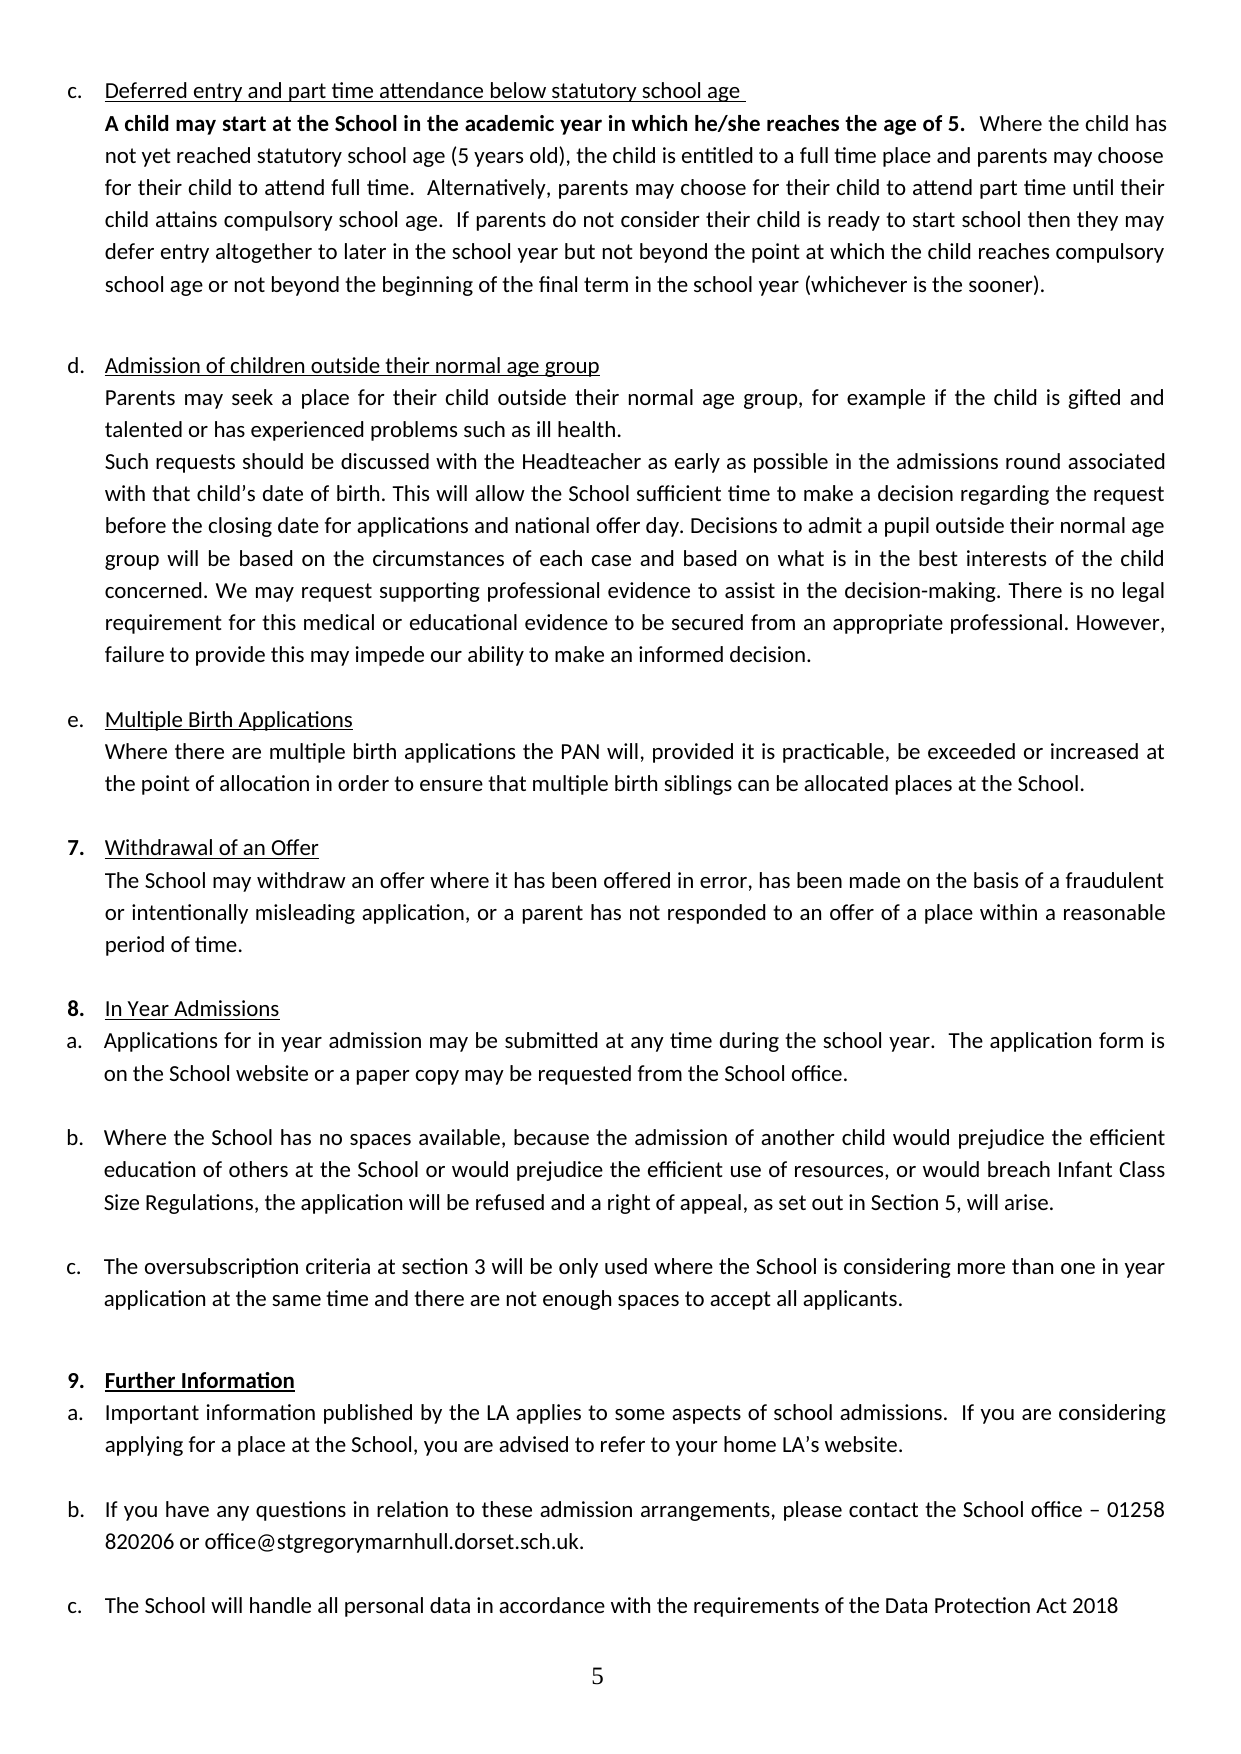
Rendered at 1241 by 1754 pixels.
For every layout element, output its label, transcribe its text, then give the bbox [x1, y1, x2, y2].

list Such requests should be discussed with the Headteacher as early as possible in the admissions round associated with that child’s date of birth. This will allow the School sufficient time to make a decision regarding the request before the closing date for applications and national offer day. Decisions to admit a pupil outside their normal age group will be based on the circumstances of each case and based on what is in the best interests of the child concerned. We may request supporting professional evidence to assist in the decision-making. There is no legal requirement for this medical or educational evidence to be secured from an appropriate professional. However, failure to provide this may impede our ability to make an informed decision. [104, 447, 1167, 668]
list The School may withdraw an offer where it has been offered in error, has been made on the basis of a fraudulent or intentionally misleading application, or a parent has not responded to an offer of a place within a reasonable period of time. [104, 866, 1167, 958]
list Deferred entry and part time attendance below statutory school age [67, 77, 1167, 104]
list Admission of children outside their normal age group [67, 351, 1167, 379]
list Multiple Birth Applications [67, 705, 1167, 733]
list Where there are multiple birth applications the PAN will, provided it is practicable, be exceeded or increased at the point of allocation in order to ensure that multiple birth siblings can be allocated places at the School. [104, 737, 1167, 797]
list If you have any questions in relation to these admission arrangements, please contact the School office – 01258 820206 or office@stgregorymarnhull.dorset.sch.uk. [67, 1495, 1167, 1555]
list Applications for in year admission may be submitted at any time during the school year. The application form is on the School website or a paper copy may be requested from the School office. [66, 1027, 1167, 1087]
list The oversubscription criteria at section 3 will be only used where the School is considering more than one in year application at the same time and there are not enough spaces to accept all applicants. [66, 1252, 1167, 1312]
list In Year Admissions [67, 994, 1167, 1022]
list Parents may seek a place for their child outside their normal age group, for example if the child is gifted and talented or has experienced problems such as ill health. [104, 383, 1167, 443]
list Further Information [67, 1366, 1167, 1394]
list Where the School has no spaces available, because the admission of another child would prejudice the efficient education of others at the School or would prejudice the efficient use of resources, or would breach Infant Class Size Regulations, the application will be refused and a right of appeal, as set out in Section 5, will arise. [66, 1123, 1167, 1216]
list Important information published by the LA applies to some aspects of school admissions. If you are considering applying for a place at the School, you are advised to refer to your home LA’s website. [67, 1398, 1167, 1458]
list The School will handle all personal data in accordance with the requirements of the Data Protection Act 2018 [67, 1591, 1167, 1619]
list Withdrawal of an Offer [67, 833, 1167, 862]
list A child may start at the School in the academic year in which he/she reaches the age of 5. Where the child has not yet reached statutory school age (5 years old), the child is entitled to a full time place and parents may choose for their child to attend full time. Alternatively, parents may choose for their child to attend part time until their child attains compulsory school age. If parents do not consider their child is ready to start school then they may defer entry altogether to later in the school year but not beyond the point at which the child reaches compulsory school age or not beyond the beginning of the final term in the school year (whichever is the sooner). [104, 109, 1167, 298]
